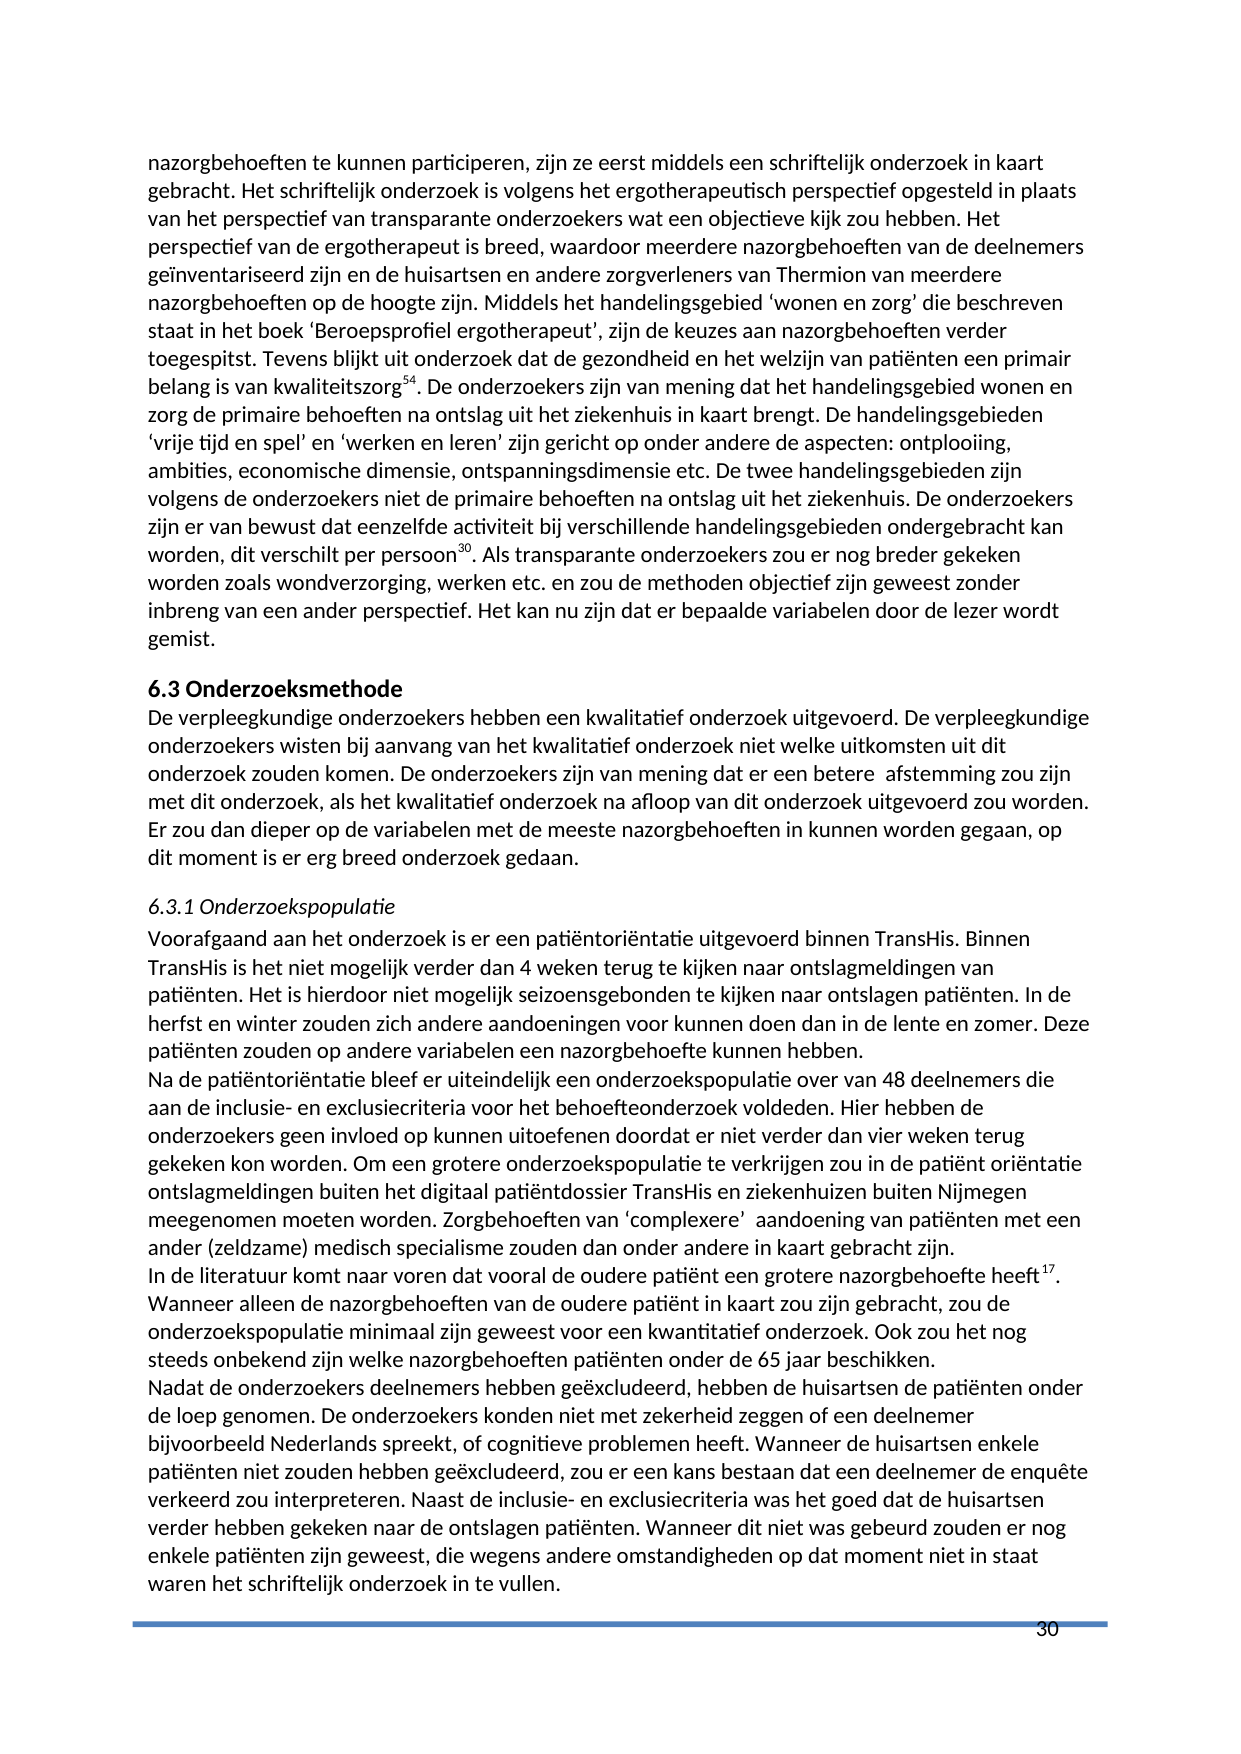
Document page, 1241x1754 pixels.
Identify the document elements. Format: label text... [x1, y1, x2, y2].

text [148, 148, 1092, 652]
subtitle 6.3 Onderzoeksmethode [148, 673, 1092, 703]
text In de literatuur komt naar voren dat vooral de oudere patiënt een grotere nazorgbehoefte heeft17. Wanneer alleen de nazorgbehoeften van de oudere patiënt in kaart zou zijn gebracht, zou de onderzoekspopulatie minimaal zijn geweest voor een kwantitatief onderzoek. Ook zou het nog steeds onbekend zijn welke nazorgbehoeften patiënten onder de 65 jaar beschikken. [148, 1261, 1092, 1373]
text Nadat de onderzoekers deelnemers hebben geëxcludeerd, hebben de huisartsen de patiënten onder de loep genomen. De onderzoekers konden niet met zekerheid zeggen of een deelnemer bijvoorbeeld Nederlands spreekt, of cognitieve problemen heeft. Wanneer de huisartsen enkele patiënten niet zouden hebben geëxcludeerd, zou er een kans bestaan dat een deelnemer de enquête verkeerd zou interpreteren. Naast de inclusie- en exclusiecriteria was het goed dat de huisartsen verder hebben gekeken naar de ontslagen patiënten. Wanneer dit niet was gebeurd zouden er nog enkele patiënten zijn geweest, die wegens andere omstandigheden op dat moment niet in staat waren het schriftelijk onderzoek in te vullen. [148, 1373, 1092, 1597]
text Voorafgaand aan het onderzoek is er een patiëntoriëntatie uitgevoerd binnen TransHis. Binnen TransHis is het niet mogelijk verder dan 4 weken terug te kijken naar ontslagmeldingen van patiënten. Het is hierdoor niet mogelijk seizoensgebonden te kijken naar ontslagen patiënten. In de herfst en winter zouden zich andere aandoeningen voor kunnen doen dan in de lente en zomer. Deze patiënten zouden op andere variabelen een nazorgbehoefte kunnen hebben. [148, 924, 1092, 1065]
text Na de patiëntoriëntatie bleef er uiteindelijk een onderzoekspopulatie over van 48 deelnemers die aan de inclusie- en exclusiecriteria voor het behoefteonderzoek voldeden. Hier hebben de onderzoekers geen invloed op kunnen uitoefenen doordat er niet verder dan vier weken terug gekeken kon worden. Om een grotere onderzoekspopulatie te verkrijgen zou in de patiënt oriëntatie ontslagmeldingen buiten het digitaal patiëntdossier TransHis en ziekenhuizen buiten Nijmegen meegenomen moeten worden. Zorgbehoeften van ‘complexere’ aandoening van patiënten met een ander (zeldzame) medisch specialisme zouden dan onder andere in kaart gebracht zijn. [148, 1065, 1092, 1261]
text De verpleegkundige onderzoekers hebben een kwalitatief onderzoek uitgevoerd. De verpleegkundige onderzoekers wisten bij aanvang van het kwalitatief onderzoek niet welke uitkomsten uit dit onderzoek zouden komen. De onderzoekers zijn van mening dat er een betere afstemming zou zijn met dit onderzoek, als het kwalitatief onderzoek na afloop van dit onderzoek uitgevoerd zou worden. Er zou dan dieper op de variabelen met de meeste nazorgbehoeften in kunnen worden gegaan, op dit moment is er erg breed onderzoek gedaan. [148, 703, 1092, 872]
subtitle 6.3.1 Onderzoekspopulatie [148, 892, 1092, 920]
